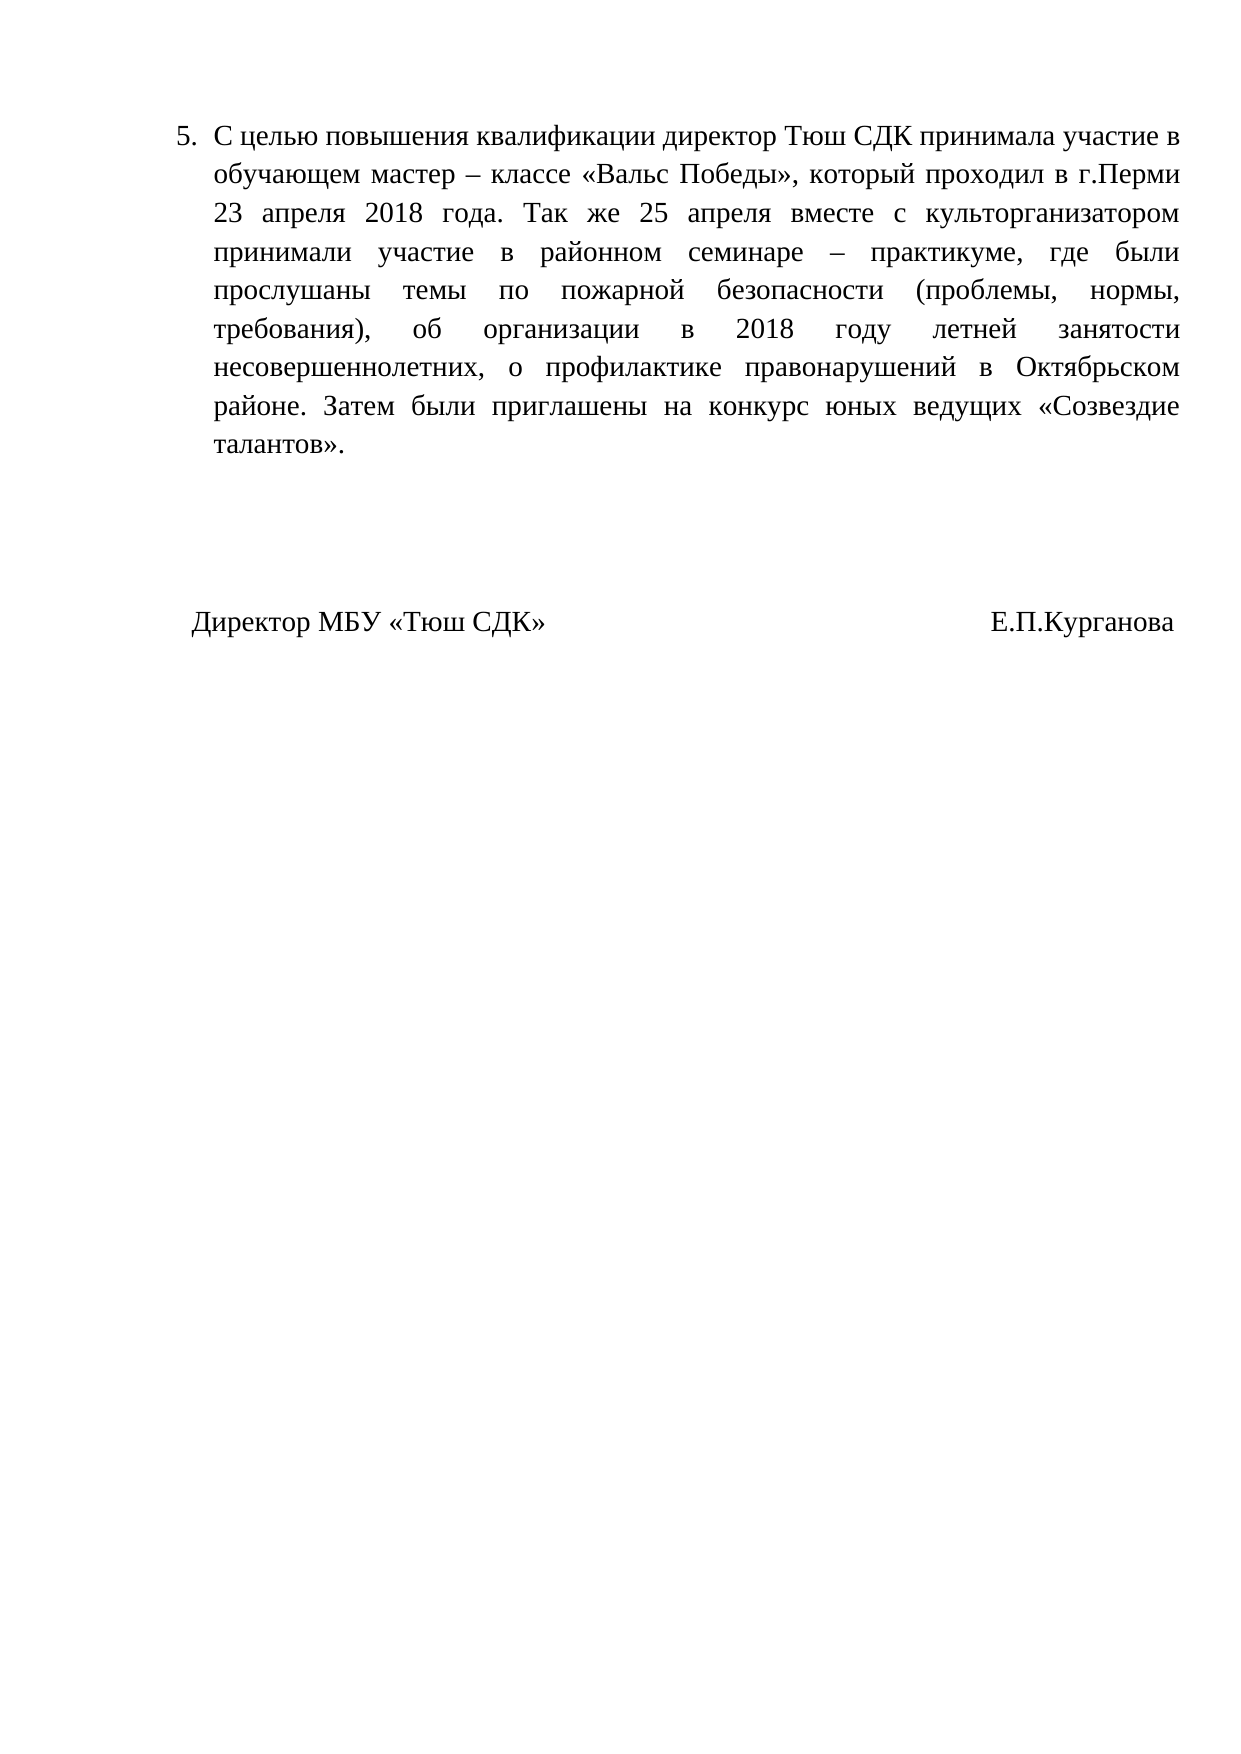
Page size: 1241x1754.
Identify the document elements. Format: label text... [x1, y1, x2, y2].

text Директор МБУ «Тюш СДК» Е.П.Курганова [148, 604, 1181, 638]
list С целью повышения квалификации директор Тюш СДК принимала участие в обучающем мастер – классе «Вальс Победы», который проходил в г.Перми 23 апреля 2018 года. Так же 25 апреля вместе с культорганизатором принимали участие в районном семинаре – практикуме, где были прослушаны темы по пожарной безопасности (проблемы, нормы, требования), об организации в 2018 году летней занятости несовершеннолетних, о профилактике правонарушений в Октябрьском районе. Затем были приглашены на конкурс юных ведущих «Созвездие талантов». [176, 118, 1181, 460]
